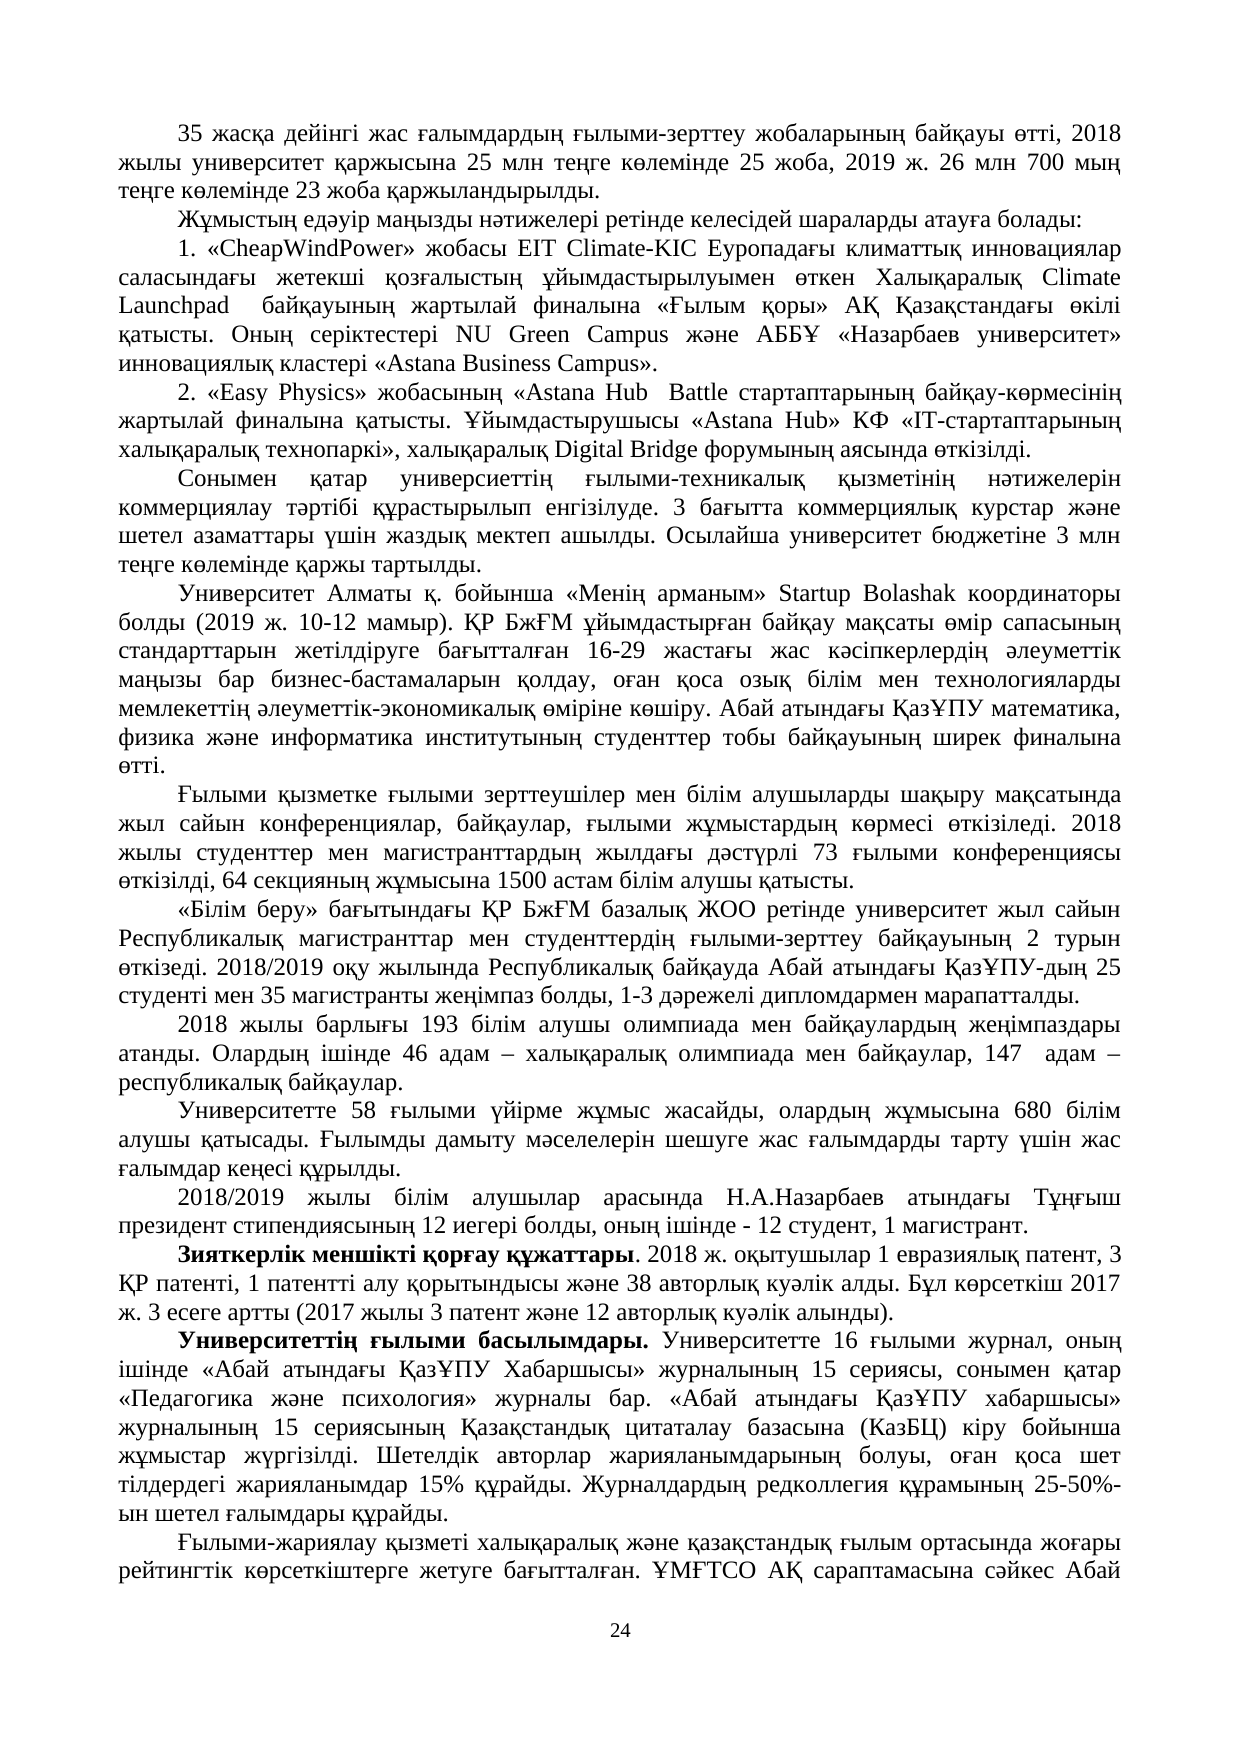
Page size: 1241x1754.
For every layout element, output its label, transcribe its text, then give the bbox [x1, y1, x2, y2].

text Сонымен қатар универсиеттің ғылыми-техникалық қызметінің нәтижелерін коммерциялау тәртібі құрастырылып енгізілуде. 3 бағытта коммерциялық курстар және шетел азаматтары үшін жаздық мектеп ашылды. Осылайша университет бюджетіне 3 млн теңге көлемінде қаржы тартылды. [118, 463, 1122, 578]
text 2018 жылы барлығы 193 білім алушы олимпиада мен байқаулардың жеңімпаздары атанды. Олардың ішінде 46 адам – халықаралық олимпиада мен байқаулар, 147 адам – республикалық байқаулар. [118, 1009, 1122, 1096]
text «Білім беру» бағытындағы ҚР БжҒМ базалық ЖОО ретінде университет жыл сайын Республикалық магистранттар мен студенттердің ғылыми-зерттеу байқауының 2 турын өткізеді. 2018/2019 оқу жылында Республикалық байқауда Абай атындағы ҚазҰПУ-дың 25 студенті мен 35 магистранты жеңімпаз болды, 1-3 дәрежелі дипломдармен марапатталды. [118, 894, 1122, 1009]
text 35 жасқа дейінгі жас ғалымдардың ғылыми-зерттеу жобаларының байқауы өтті, 2018 жылы университет қаржысына 25 млн теңге көлемінде 25 жоба, 2019 ж. 26 млн 700 мың теңге көлемінде 23 жоба қаржыландырылды. [118, 118, 1122, 204]
text Университеттің ғылыми басылымдары. Университетте 16 ғылыми журнал, оның ішінде «Абай атындағы ҚазҰПУ Хабаршысы» журналының 15 сериясы, сонымен қатар «Педагогика және психология» журналы бар. «Абай атындағы ҚазҰПУ хабаршысы» журналының 15 сериясының Қазақстандық цитаталау базасына (КазБЦ) кіру бойынша жұмыстар жүргізілді. Шетелдік авторлар жарияланымдарының болуы, оған қоса шет тілдердегі жарияланымдар 15% құрайды. Журналдардың редколлегия құрамының 25-50%-ын шетел ғалымдары құрайды. [118, 1326, 1122, 1527]
text 2018/2019 жылы білім алушылар арасында Н.А.Назарбаев атындағы Тұңғыш президент стипендиясының 12 иегері болды, оның ішінде - 12 студент, 1 магистрант. [118, 1182, 1122, 1239]
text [118, 1527, 1122, 1584]
list «Easy Physics» жобасының «Astana Hub Battle стартаптарының байқау-көрмесінің жартылай финалына қатысты. Ұйымдастырушысы «Astana Hub» КФ «IT-стартаптарының халықаралық технопаркі», халықаралық Digital Bridge форумының аясында өткізілді. [118, 377, 1122, 463]
text Университетте 58 ғылыми үйірме жұмыс жасайды, олардың жұмысына 680 білім алушы қатысады. Ғылымды дамыту мәселелерін шешуге жас ғалымдарды тарту үшін жас ғалымдар кеңесі құрылды. [118, 1096, 1122, 1182]
text Университет Алматы қ. бойынша «Менің арманым» Startup Bolashak координаторы болды (2019 ж. 10-12 мамыр). ҚР БжҒМ ұйымдастырған байқау мақсаты өмір сапасының стандарттарын жетілдіруге бағытталған 16-29 жастағы жас кәсіпкерлердің әлеуметтік маңызы бар бизнес-бастамаларын қолдау, оған қоса озық білім мен технологияларды мемлекеттің әлеуметтік-экономикалық өміріне көшіру. Абай атындағы ҚазҰПУ математика, физика және информатика институтының студенттер тобы байқауының ширек финалына өтті. [118, 578, 1122, 779]
text Зияткерлік меншікті қорғау құжаттары. 2018 ж. оқытушылар 1 евразиялық патент, 3 ҚР патенті, 1 патентті алу қорытындысы және 38 авторлық куәлік алды. Бұл көрсеткіш 2017 ж. 3 есеге артты (2017 жылы 3 патент және 12 авторлық куәлік алынды). [118, 1239, 1122, 1326]
text Ғылыми қызметке ғылыми зерттеушілер мен білім алушыларды шақыру мақсатында жыл сайын конференциялар, байқаулар, ғылыми жұмыстардың көрмесі өткізіледі. 2018 жылы студенттер мен магистранттардың жылдағы дәстүрлі 73 ғылыми конференциясы өткізілді, 64 секцияның жұмысына 1500 астам білім алушы қатысты. [118, 779, 1122, 894]
text Жұмыстың едәуір маңызды нәтижелері ретінде келесідей шараларды атауға болады: [118, 204, 1122, 233]
list «CheapWindPower» жобасы EIT Climate-KIC Еуропадағы климаттық инновациялар саласындағы жетекші қозғалыстың ұйымдастырылуымен өткен Халықаралық Climate Launchpad байқауының жартылай финалына «Ғылым қоры» АҚ Қазақстандағы өкілі қатысты. Оның серіктестері NU Green Campus және АББҰ «Назарбаев университет» инновациялық кластері «Astana Business Campus». [118, 233, 1122, 377]
